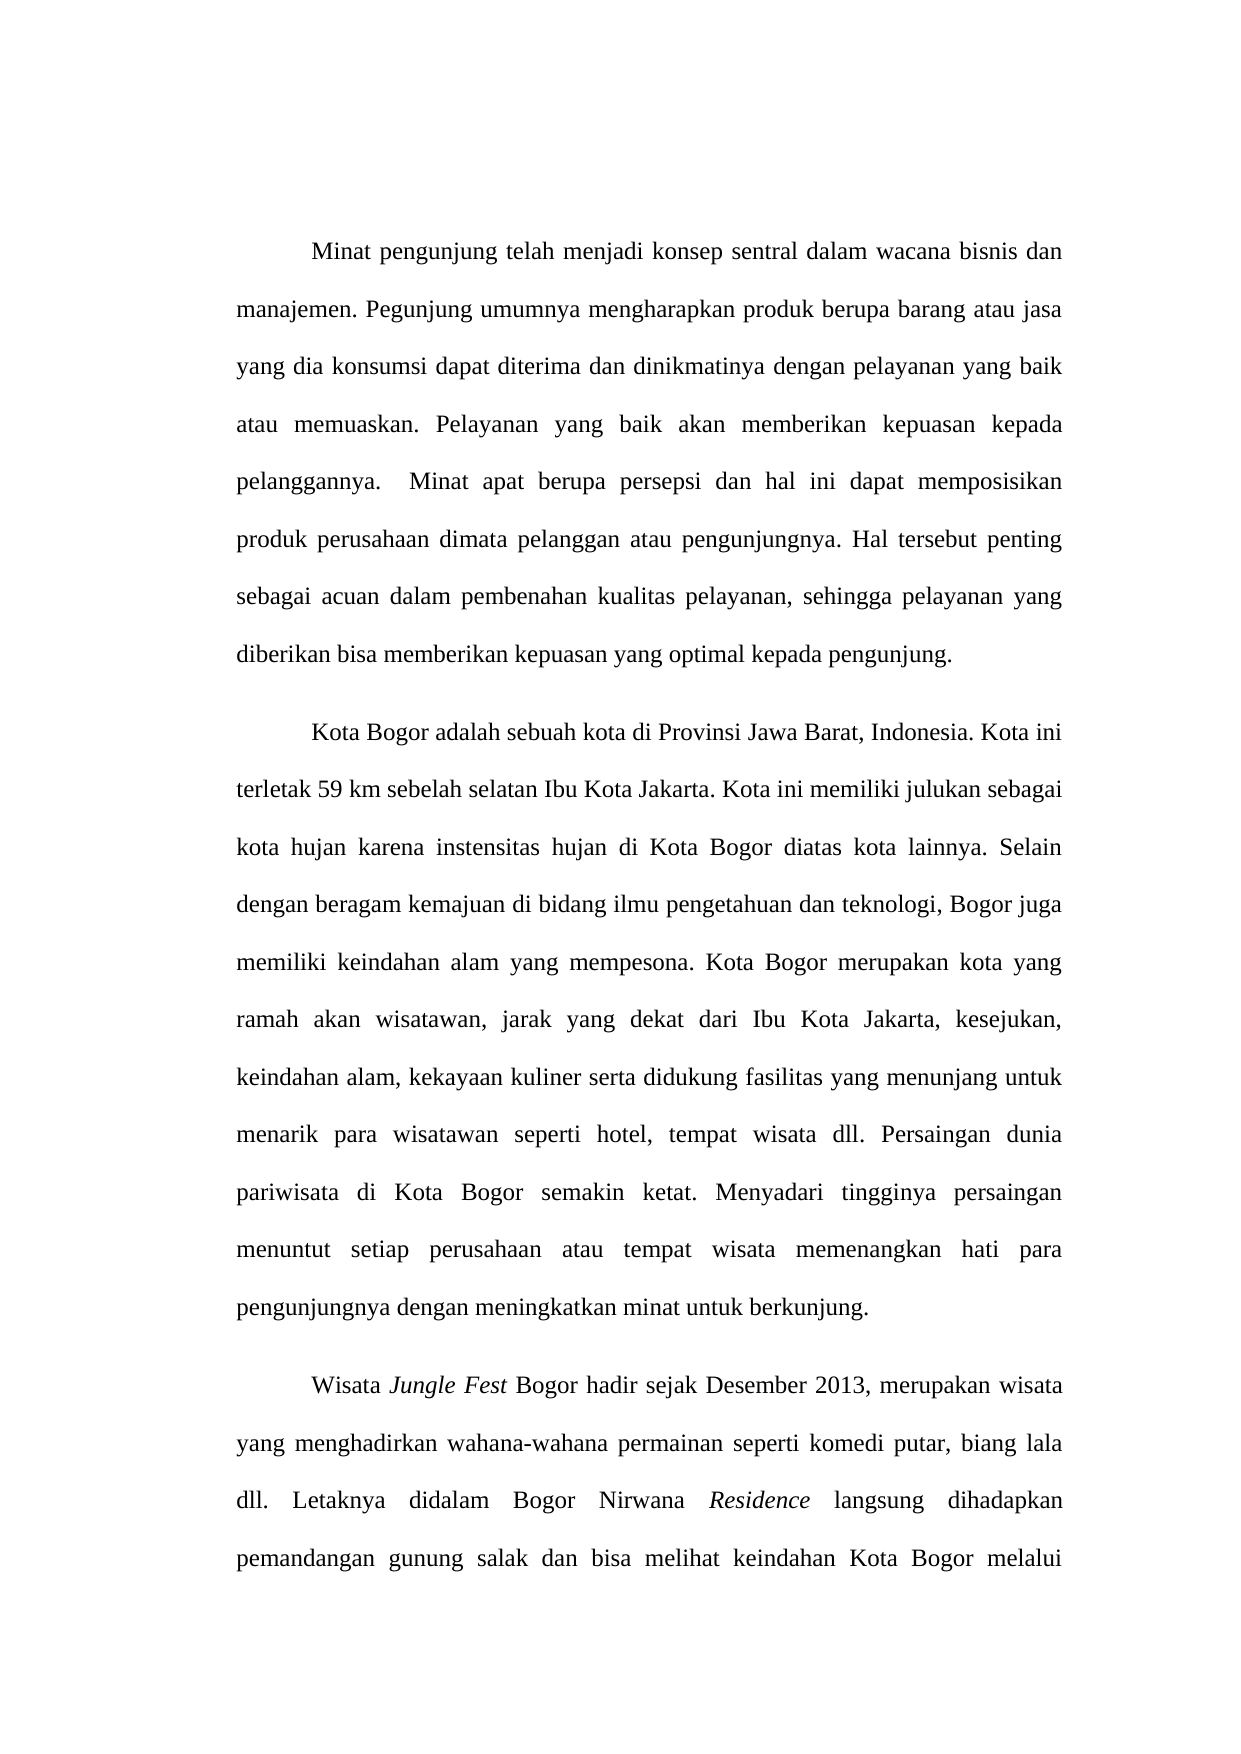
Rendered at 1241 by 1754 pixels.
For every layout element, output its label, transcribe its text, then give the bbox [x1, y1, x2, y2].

text Kota Bogor adalah sebuah kota di Provinsi Jawa Barat, Indonesia. Kota ini terletak 59 km sebelah selatan Ibu Kota Jakarta. Kota ini memiliki julukan sebagai kota hujan karena instensitas hujan di Kota Bogor diatas kota lainnya. Selain dengan beragam kemajuan di bidang ilmu pengetahuan dan teknologi, Bogor juga memiliki keindahan alam yang mempesona. Kota Bogor merupakan kota yang ramah akan wisatawan, jarak yang dekat dari Ibu Kota Jakarta, kesejukan, keindahan alam, kekayaan kuliner serta didukung fasilitas yang menunjang untuk menarik para wisatawan seperti hotel, tempat wisata dll. Persaingan dunia pariwisata di Kota Bogor semakin ketat. Menyadari tingginya persaingan menuntut setiap perusahaan atau tempat wisata memenangkan hati para pengunjungnya dengan meningkatkan minat untuk berkunjung. [236, 717, 1063, 1321]
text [236, 1370, 1063, 1572]
text Minat pengunjung telah menjadi konsep sentral dalam wacana bisnis dan manajemen. Pegunjung umumnya mengharapkan produk berupa barang atau jasa yang dia konsumsi dapat diterima dan dinikmatinya dengan pelayanan yang baik atau memuaskan. Pelayanan yang baik akan memberikan kepuasan kepada pelanggannya. Minat apat berupa persepsi dan hal ini dapat memposisikan produk perusahaan dimata pelanggan atau pengunjungnya. Hal tersebut penting sebagai acuan dalam pembenahan kualitas pelayanan, sehingga pelayanan yang diberikan bisa memberikan kepuasan yang optimal kepada pengunjung. [236, 236, 1063, 667]
